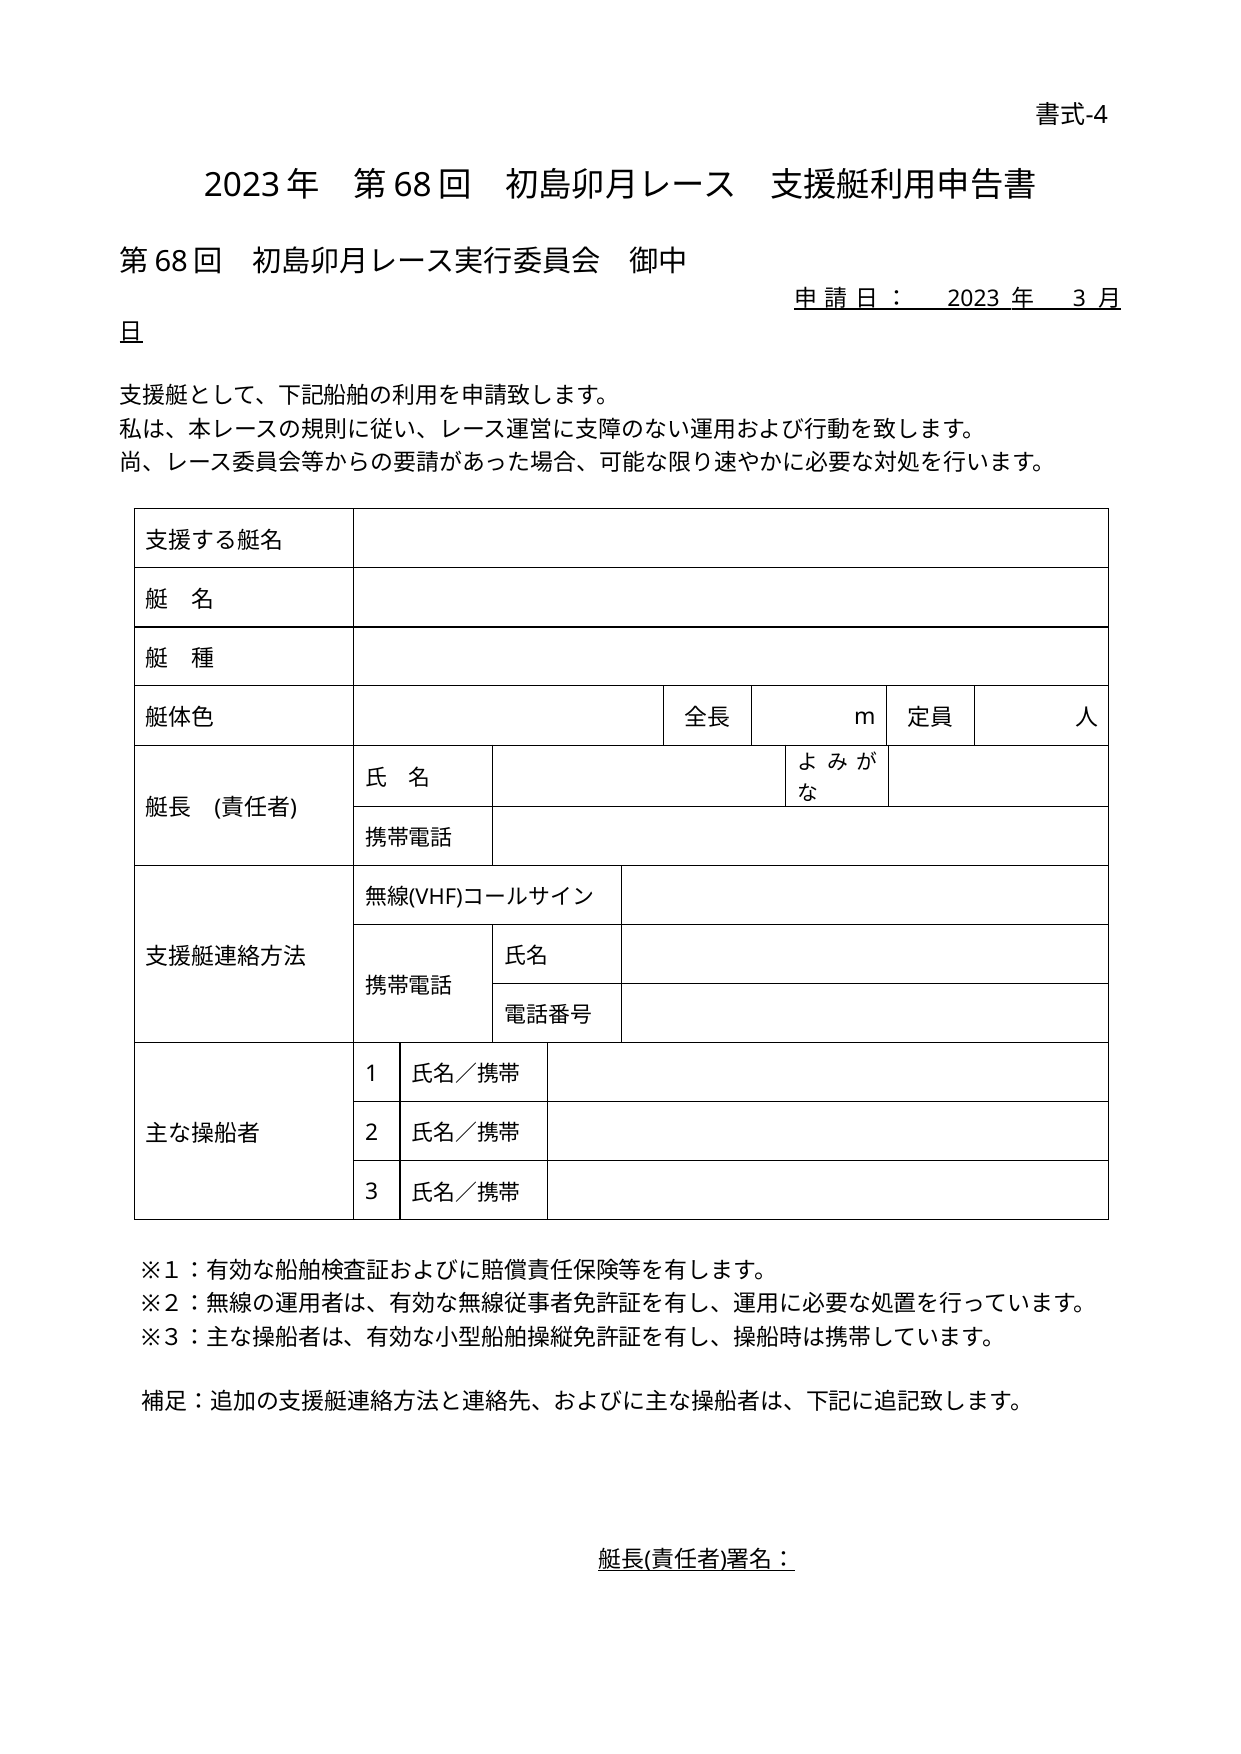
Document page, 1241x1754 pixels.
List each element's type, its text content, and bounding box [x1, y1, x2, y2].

table_cell [354, 628, 1108, 685]
table_cell [548, 1043, 1108, 1101]
table_cell [889, 746, 1108, 806]
table_cell [493, 746, 785, 806]
table_cell 3 [354, 1161, 399, 1219]
text 尚、レース委員会等からの要請があった場合、可能な限り速やかに必要な対処を行います。 [119, 444, 1121, 477]
text ※１：有効な船舶検査証およびに賠償責任保険等を有します。 [119, 1252, 1121, 1285]
table_header 支援する艇名 [135, 509, 353, 567]
text ※３：主な操船者は、有効な小型船舶操縦免許証を有し、操船時は携帯しています。 [119, 1318, 1121, 1352]
text 2023年 第68回 初島卯月レース 支援艇利用申告書 [119, 157, 1121, 206]
text ※２：無線の運用者は、有効な無線従事者免許証を有し、運用に必要な処置を行っています。 [119, 1285, 1121, 1318]
text 私は、本レースの規則に従い、レース運営に支障のない運用および行動を致します。 [119, 411, 1121, 444]
table_cell 1 [354, 1043, 399, 1101]
table_cell [354, 568, 1108, 626]
table_cell 携帯電話 [354, 807, 492, 865]
table_cell 主な操船者 [135, 1043, 353, 1219]
text 艇長(責任者)署名： [119, 1541, 1121, 1574]
table_cell 定員 [887, 686, 974, 744]
text 第68回 初島卯月レース実行委員会 御中 [119, 237, 1121, 279]
table_cell 艇 種 [135, 628, 353, 685]
table_cell [622, 984, 1108, 1042]
table_header [354, 509, 1108, 567]
table_cell [622, 925, 1108, 983]
table_cell 艇体色 [135, 686, 353, 744]
table_cell 氏名 [493, 925, 621, 983]
table_cell 氏名／携帯 [401, 1043, 547, 1101]
table_cell 支援艇連絡方法 [135, 866, 353, 1042]
table_cell 電話番号 [493, 984, 621, 1042]
table_cell [493, 807, 1108, 865]
table_cell 人 [975, 686, 1108, 744]
table_cell 艇 名 [135, 568, 353, 626]
table_cell m [752, 686, 886, 744]
text 支援艇として、下記船舶の利用を申請致します。 [119, 377, 1121, 411]
table_cell 無線(VHF)コールサイン [354, 866, 621, 924]
table_cell 氏 名 [354, 746, 492, 806]
text 補足：追加の支援艇連絡方法と連絡先、およびに主な操船者は、下記に追記致します。 [119, 1383, 1121, 1416]
table_cell [622, 866, 1108, 924]
table_cell [548, 1161, 1108, 1219]
table_cell [354, 686, 663, 744]
text 申請日： 2023年 3月 日 [119, 279, 1121, 346]
table_cell 携帯電話 [354, 925, 492, 1042]
table_cell 氏名／携帯 [401, 1161, 547, 1219]
table_cell 艇長 (責任者) [135, 746, 353, 865]
table_cell [548, 1102, 1108, 1160]
table_cell よみがな [786, 746, 888, 806]
table_cell 全長 [664, 686, 751, 744]
table_cell 氏名／携帯 [401, 1102, 547, 1160]
table_cell 2 [354, 1102, 399, 1160]
